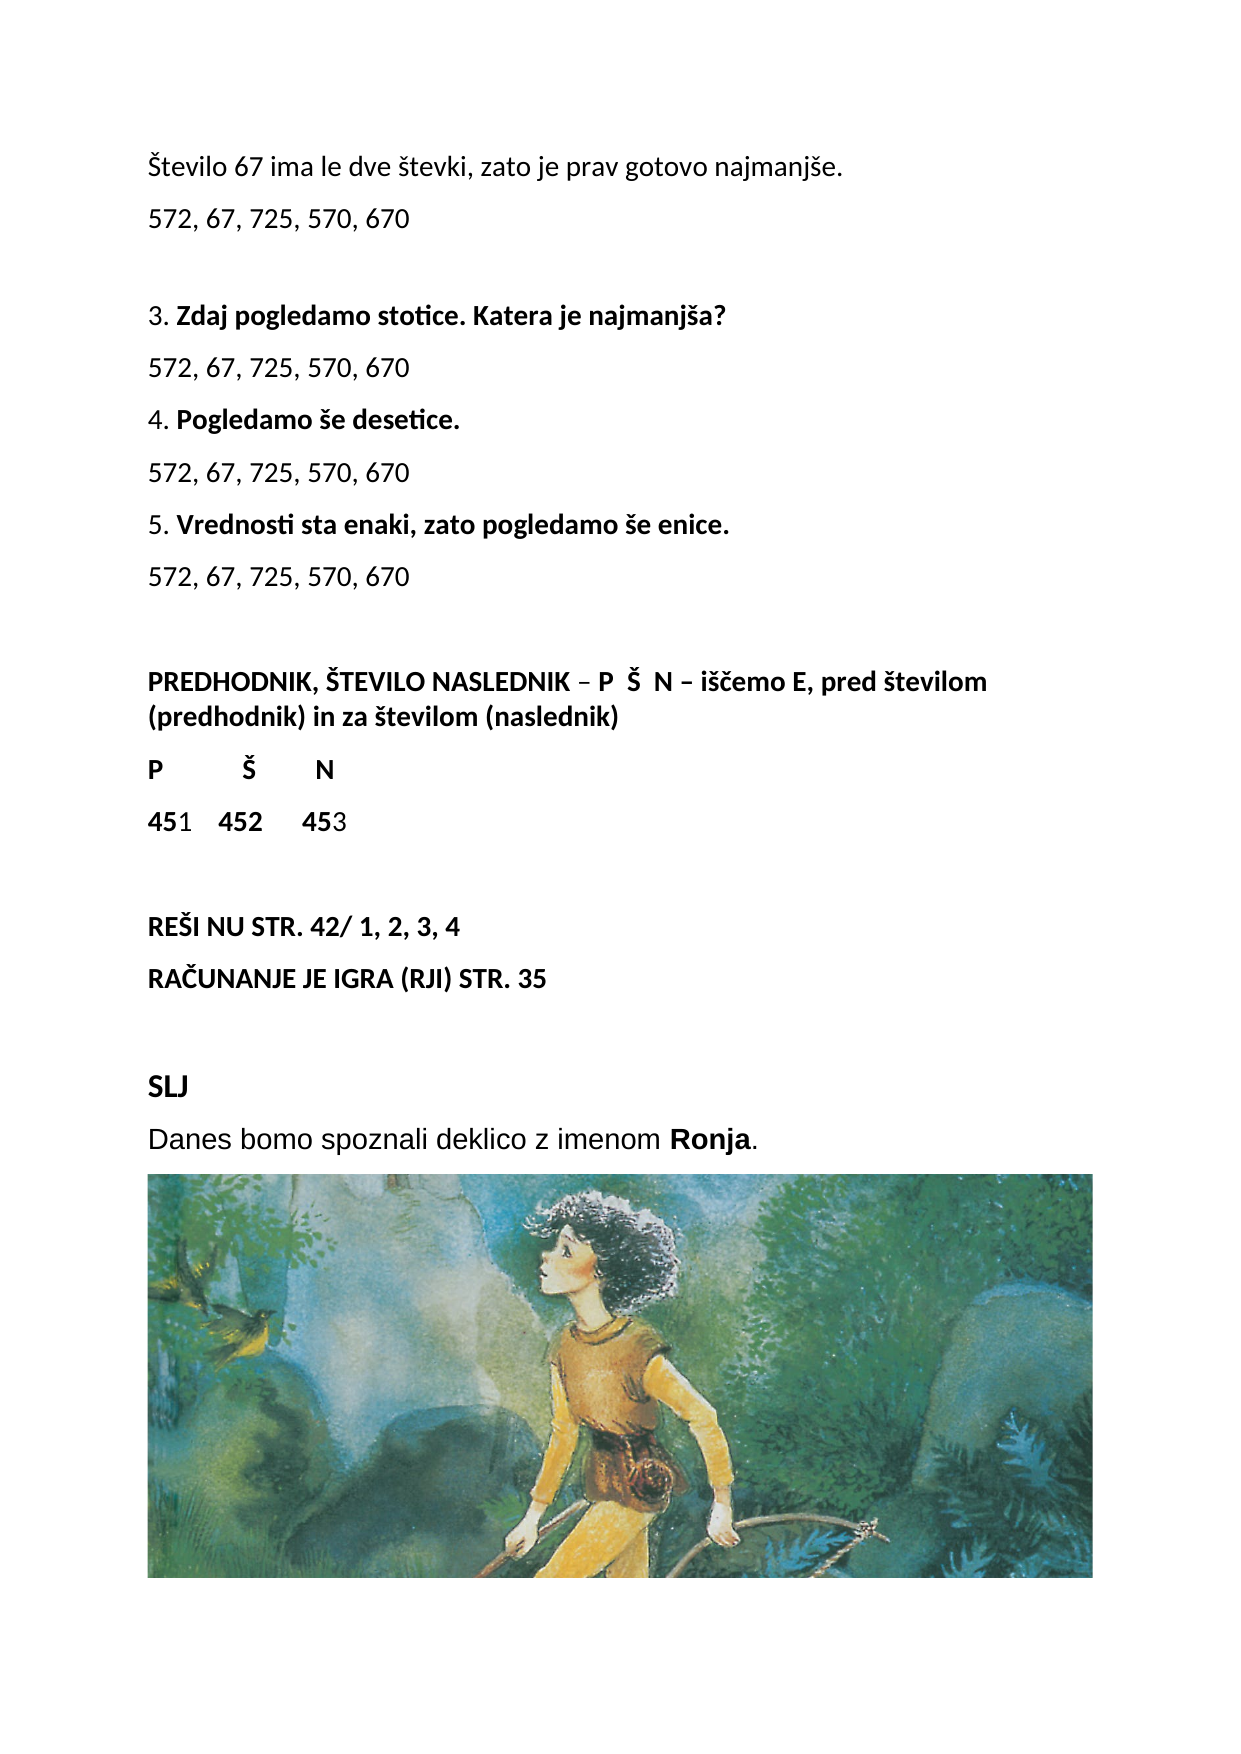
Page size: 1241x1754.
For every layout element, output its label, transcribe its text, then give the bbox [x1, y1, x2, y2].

text Število 67 ima le dve števki, zato je prav gotovo najmanjše. [148, 148, 1093, 183]
text 5. Vrednosti sta enaki, zato pogledamo še enice. [148, 506, 1093, 542]
text Danes bomo spoznali deklico z imenom Ronja. [148, 1122, 1093, 1156]
text RAČUNANJE JE IGRA (RJI) STR. 35 [148, 960, 1093, 996]
text 4. Pogledamo še desetice. [148, 401, 1093, 437]
text P Š N [148, 751, 1093, 786]
text 451 452 453 [148, 803, 1093, 839]
text 572, 67, 725, 570, 670 [148, 349, 1093, 385]
text SLJ [148, 1064, 1093, 1105]
text 572, 67, 725, 570, 670 [148, 558, 1093, 594]
text 572, 67, 725, 570, 670 [148, 454, 1093, 489]
text REŠI NU STR. 42/ 1, 2, 3, 4 [148, 908, 1093, 943]
text 572, 67, 725, 570, 670 [148, 200, 1093, 236]
text PREDHODNIK, ŠTEVILO NASLEDNIK – P Š N – iščemo E, pred številom (predhodnik) in za številom (naslednik) [148, 663, 1093, 734]
picture [147, 1174, 1093, 1578]
text 3. Zdaj pogledamo stotice. Katera je najmanjša? [148, 297, 1093, 332]
